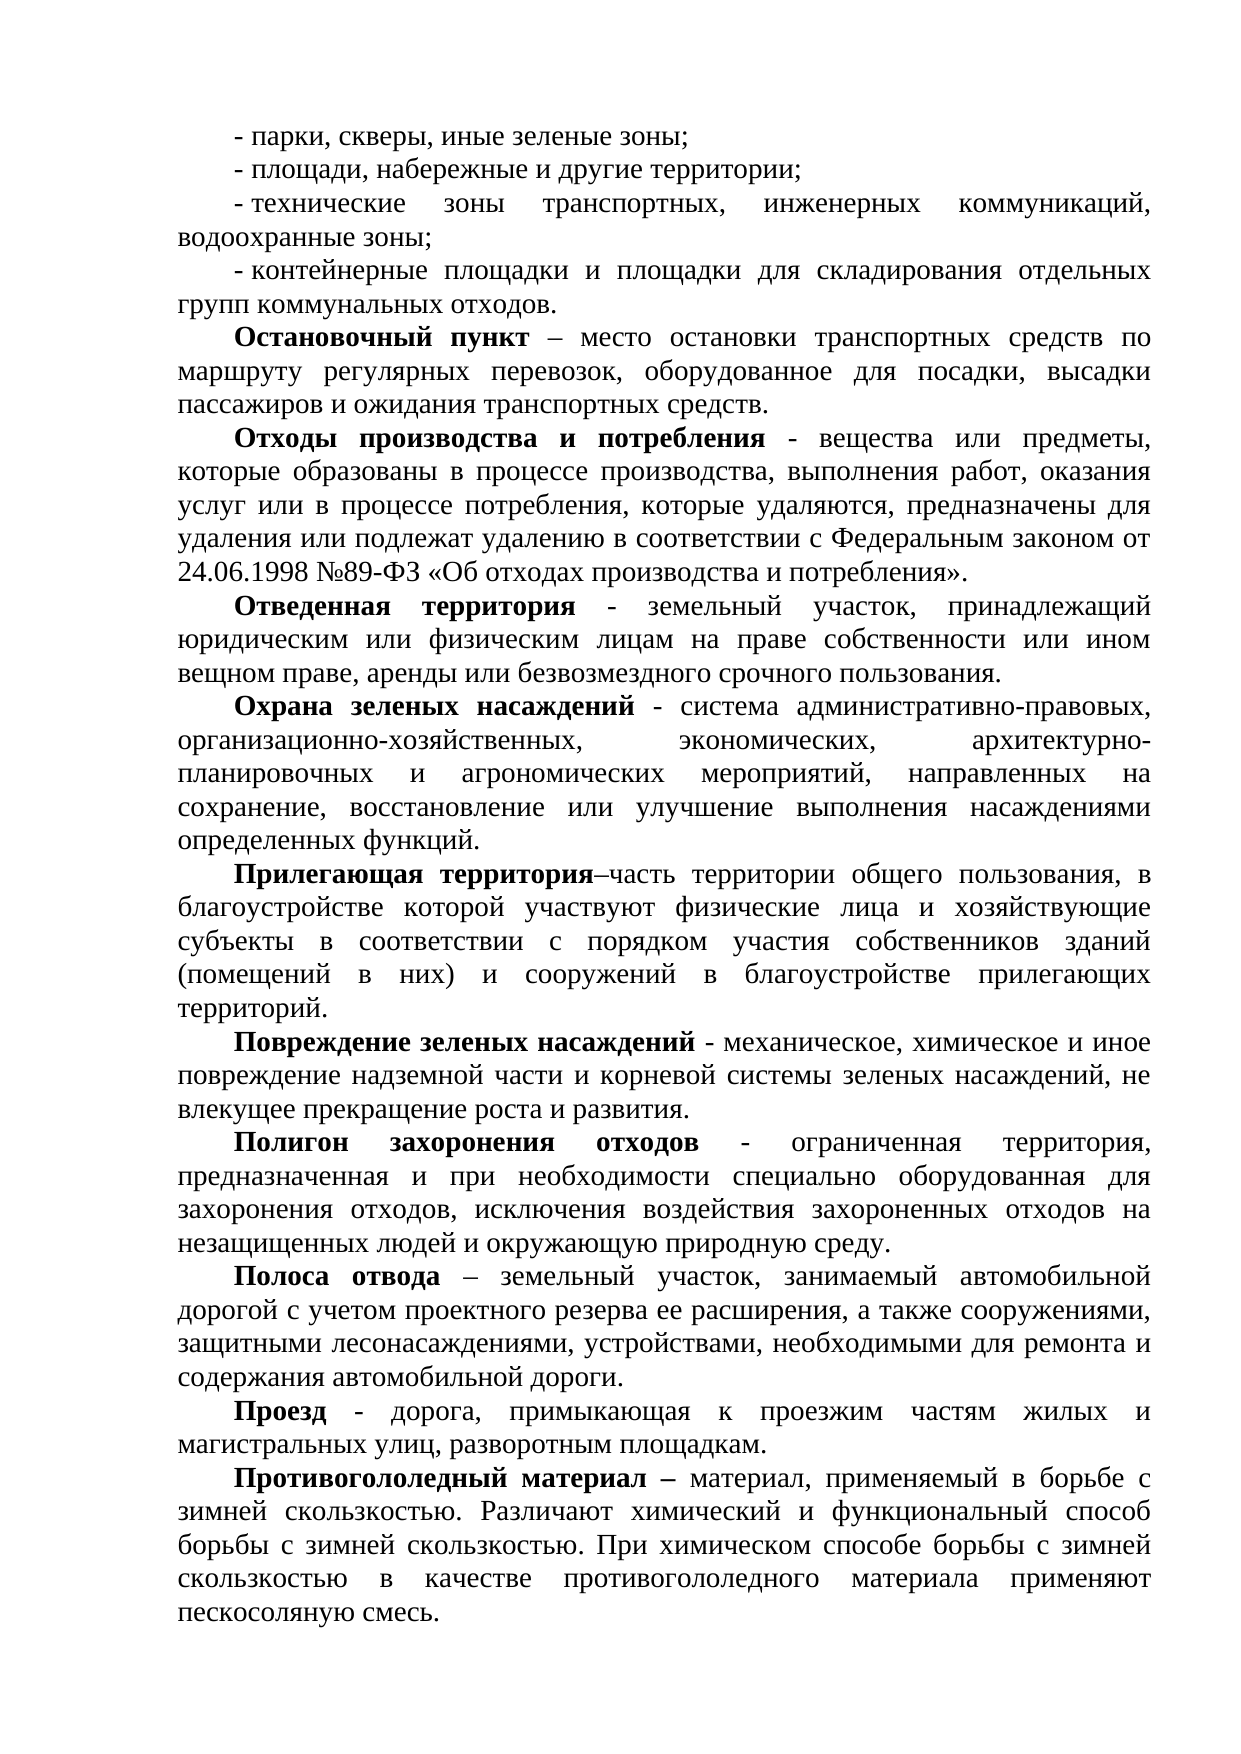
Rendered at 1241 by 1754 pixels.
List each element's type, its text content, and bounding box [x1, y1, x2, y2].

text Полоса отвода – земельный участок, занимаемый автомобильной дорогой с учетом проектного резерва ее расширения, а также сооружениями, защитными лесонасаждениями, устройствами, необходимыми для ремонта и содержания автомобильной дороги. [177, 1258, 1152, 1393]
text Отведенная территория - земельный участок, принадлежащий юридическим или физическим лицам на праве собственности или ином вещном праве, аренды или безвозмездного срочного пользования. [177, 588, 1152, 688]
text Охрана зеленых насаждений - система административно-правовых, организационно-хозяйственных, экономических, архитектурно-планировочных и агрономических мероприятий, направленных на сохранение, восстановление или улучшение выполнения насаждениями определенных функций. [177, 688, 1152, 856]
text Остановочный пункт – место остановки транспортных средств по маршруту регулярных перевозок, оборудованное для посадки, высадки пассажиров и ожидания транспортных средств. [177, 319, 1152, 420]
text - площади, набережные и другие территории; [177, 152, 1152, 185]
text - парки, скверы, иные зеленые зоны; [177, 118, 1152, 152]
text Полигон захоронения отходов - ограниченная территория, предназначенная и при необходимости специально оборудованная для захоронения отходов, исключения воздействия захороненных отходов на незащищенных людей и окружающую природную среду. [177, 1124, 1152, 1258]
text Отходы производства и потребления - вещества или предметы, которые образованы в процессе производства, выполнения работ, оказания услуг или в процессе потребления, которые удаляются, предназначены для удаления или подлежат удалению в соответствии с Федеральным законом от 24.06.1998 №89-ФЗ «Об отходах производства и потребления». [177, 420, 1152, 588]
text Прилегающая территория–часть территории общего пользования, в благоустройстве которой участвуют физические лица и хозяйствующие субъекты в соответствии с порядком участия собственников зданий (помещений в них) и сооружений в благоустройстве прилегающих территорий. [177, 856, 1152, 1024]
text Проезд - дорога, примыкающая к проезжим частям жилых и магистральных улиц, разворотным площадкам. [177, 1393, 1152, 1460]
text - контейнерные площадки и площадки для складирования отдельных групп коммунальных отходов. [177, 252, 1152, 319]
text - технические зоны транспортных, инженерных коммуникаций, водоохранные зоны; [177, 185, 1152, 252]
text Противогололедный материал – материал, применяемый в борьбе с зимней скользкостью. Различают химический и функциональный способ борьбы с зимней скользкостью. При химическом способе борьбы с зимней скользкостью в качестве противогололедного материала применяют пескосоляную смесь. [177, 1460, 1152, 1627]
text Повреждение зеленых насаждений - механическое, химическое и иное повреждение надземной части и корневой системы зеленых насаждений, не влекущее прекращение роста и развития. [177, 1024, 1152, 1124]
